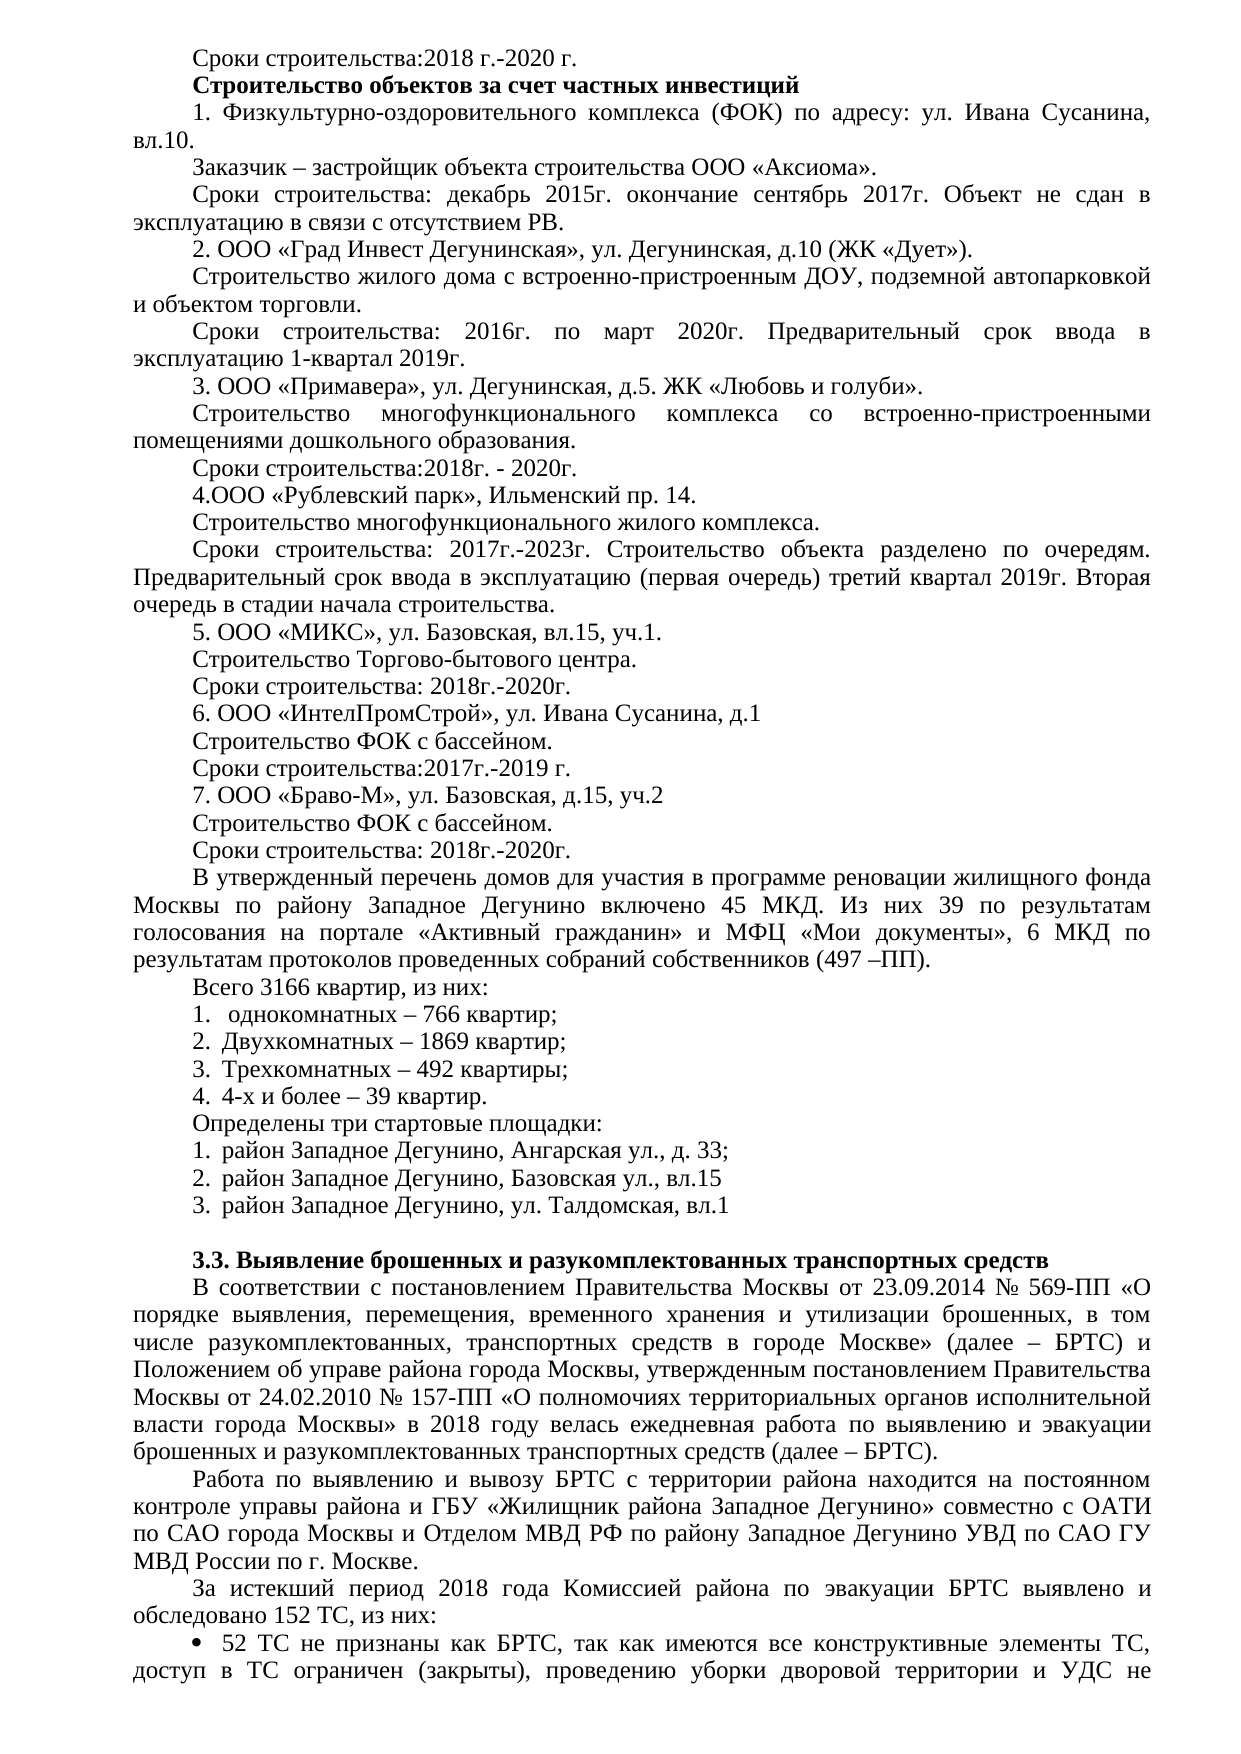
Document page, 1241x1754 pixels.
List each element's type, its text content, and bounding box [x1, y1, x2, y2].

text 5. ООО «МИКС», ул. Базовская, вл.15, уч.1. [133, 618, 1152, 646]
text Всего 3166 квартир, из них: [133, 973, 1152, 1001]
text В соответствии с постановлением Правительства Москвы от 23.09.2014 № 569-ПП «О порядке выявления, перемещения, временного хранения и утилизации брошенных, в том числе разукомплектованных, транспортных средств в городе Москве» (далее – БРТС) и Положением об управе района города Москвы, утвержденным постановлением Правительства Москвы от 24.02.2010 № 157-ПП «О полномочиях территориальных органов исполнительной власти города Москвы» в 2018 году велась ежедневная работа по выявлению и эвакуации брошенных и разукомплектованных транспортных средств (далее – БРТС). [133, 1273, 1152, 1465]
text Работа по выявлению и вывозу БРТС с территории района находится на постоянном контроле управы района и ГБУ «Жилищник района Западное Дегунино» совместно с ОАТИ по САО города Москвы и Отделом МВД РФ по району Западное Дегунино УВД по САО ГУ МВД России по г. Москве. [133, 1465, 1152, 1575]
list Трехкомнатных – 492 квартиры; [133, 1055, 1152, 1082]
text Строительство Торгово-бытового центра. [133, 646, 1152, 673]
text Определены три стартовые площадки: [133, 1110, 1152, 1137]
text 2. ООО «Град Инвест Дегунинская», ул. Дегунинская, д.10 (ЖК «Дует»). [133, 236, 1152, 263]
text Сроки строительства: 2016г. по март 2020г. Предварительный срок ввода в эксплуатацию 1-квартал 2019г. [133, 318, 1152, 372]
text 4.ООО «Рублевский парк», Ильменский пр. 14. [133, 482, 1152, 509]
text Строительство многофункционального жилого комплекса. [133, 509, 1152, 536]
text Сроки строительства: 2017г.-2023г. Строительство объекта разделено по очередям. Предварительный срок ввода в эксплуатацию (первая очередь) третий квартал 2019г. Вторая очередь в стадии начала строительства. [133, 536, 1152, 618]
text За истекший период 2018 года Комиссией района по эвакуации БРТС выявлено и обследовано 152 ТС, из них: [133, 1575, 1152, 1629]
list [133, 1629, 1152, 1684]
text 7. ООО «Браво-М», ул. Базовская, д.15, уч.2 [133, 782, 1152, 809]
text Строительство ФОК с бассейном. [133, 727, 1152, 755]
list район Западное Дегунино, Ангарская ул., д. 33; [133, 1137, 1152, 1164]
list район Западное Дегунино, Базовская ул., вл.15 [133, 1164, 1152, 1192]
text Сроки строительства:2017г.-2019 г. [133, 755, 1152, 782]
text Строительство объектов за счет частных инвестиций [133, 72, 1152, 99]
list однокомнатных – 766 квартир; [133, 1001, 1152, 1028]
text Заказчик – застройщик объекта строительства ООО «Аксиома». [133, 154, 1152, 181]
text Сроки строительства: 2018г.-2020г. [133, 837, 1152, 864]
text Строительство ФОК с бассейном. [133, 809, 1152, 837]
list 4-х и более – 39 квартир. [133, 1082, 1152, 1110]
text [133, 44, 1152, 72]
text Строительство жилого дома с встроенно-пристроенным ДОУ, подземной автопарковкой и объектом торговли. [133, 263, 1152, 318]
text 3. ООО «Примавера», ул. Дегунинская, д.5. ЖК «Любовь и голуби». [133, 372, 1152, 399]
text 3.3. Выявление брошенных и разукомплектованных транспортных средств [133, 1246, 1152, 1273]
list Двухкомнатных – 1869 квартир; [133, 1028, 1152, 1055]
text Сроки строительства: 2018г.-2020г. [133, 673, 1152, 700]
list район Западное Дегунино, ул. Талдомская, вл.1 [133, 1192, 1152, 1219]
text В утвержденный перечень домов для участия в программе реновации жилищного фонда Москвы по району Западное Дегунино включено 45 МКД. Из них 39 по результатам голосования на портале «Активный гражданин» и МФЦ «Мои документы», 6 МКД по результатам протоколов проведенных собраний собственников (497 –ПП). [133, 864, 1152, 973]
text Сроки строительства:2018г. - 2020г. [133, 454, 1152, 482]
text 1. Физкультурно-оздоровительного комплекса (ФОК) по адресу: ул. Ивана Сусанина, вл.10. [133, 99, 1152, 154]
text Строительство многофункционального комплекса со встроенно-пристроенными помещениями дошкольного образования. [133, 399, 1152, 454]
text Сроки строительства: декабрь 2015г. окончание сентябрь 2017г. Объект не сдан в эксплуатацию в связи с отсутствием РВ. [133, 181, 1152, 236]
text 6. ООО «ИнтелПромСтрой», ул. Ивана Сусанина, д.1 [133, 700, 1152, 727]
